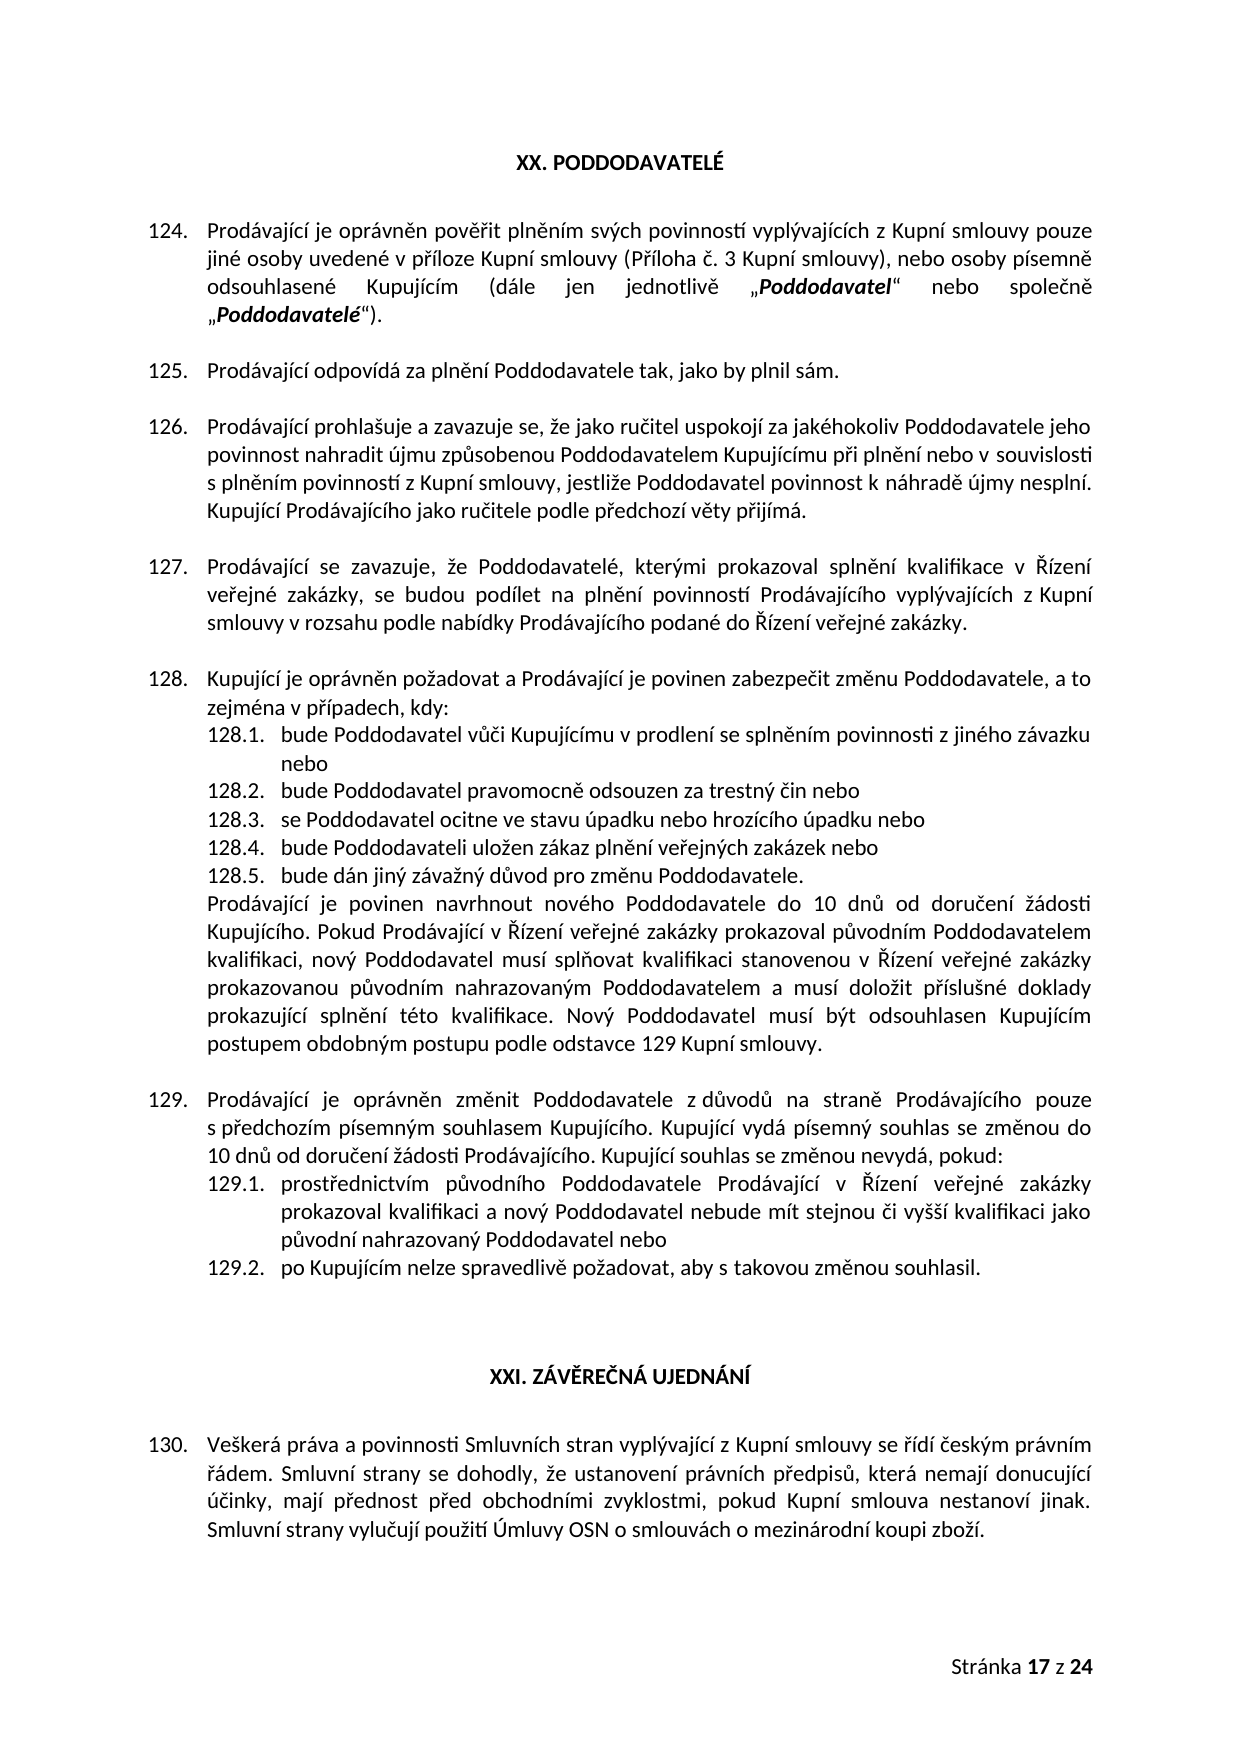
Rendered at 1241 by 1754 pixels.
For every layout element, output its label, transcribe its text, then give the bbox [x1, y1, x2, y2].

list Prodávající se zavazuje, že Poddodavatelé, kterými prokazoval splnění kvalifikace v Řízení veřejné zakázky, se budou podílet na plnění povinností Prodávajícího vyplývajících z Kupní smlouvy v rozsahu podle nabídky Prodávajícího podané do Řízení veřejné zakázky. [148, 552, 1092, 637]
subtitle PODDODAVATELÉ [148, 148, 1092, 176]
list bude Poddodavateli uložen zákaz plnění veřejných zakázek nebo [207, 833, 1092, 861]
list bude dán jiný závažný důvod pro změnu Poddodavatele. [207, 861, 1092, 889]
list se Poddodavatel ocitne ve stavu úpadku nebo hrozícího úpadku nebo [207, 805, 1092, 833]
list Kupující je oprávněn požadovat a Prodávající je povinen zabezpečit změnu Poddodavatele, a to zejména v případech, kdy: [148, 664, 1092, 721]
list prostřednictvím původního Poddodavatele Prodávající v Řízení veřejné zakázky prokazoval kvalifikaci a nový Poddodavatel nebude mít stejnou či vyšší kvalifikaci jako původní nahrazovaný Poddodavatel nebo [207, 1169, 1092, 1253]
list Prodávající je oprávněn pověřit plněním svých povinností vyplývajících z Kupní smlouvy pouze jiné osoby uvedené v příloze Kupní smlouvy (Příloha č. 3 Kupní smlouvy), nebo osoby písemně odsouhlasené Kupujícím (dále jen jednotlivě „Poddodavatel“ nebo společně „Poddodavatelé“). [148, 216, 1092, 328]
list Prodávající odpovídá za plnění Poddodavatele tak, jako by plnil sám. [148, 356, 1092, 384]
list Prodávající prohlašuje a zavazuje se, že jako ručitel uspokojí za jakéhokoliv Poddodavatele jeho povinnost nahradit újmu způsobenou Poddodavatelem Kupujícímu při plnění nebo v souvislosti s plněním povinností z Kupní smlouvy, jestliže Poddodavatel povinnost k náhradě újmy nesplní. Kupující Prodávajícího jako ručitele podle předchozí věty přijímá. [148, 412, 1092, 524]
list Veškerá práva a povinnosti Smluvních stran vyplývající z Kupní smlouvy se řídí českým právním řádem. Smluvní strany se dohodly, že ustanovení právních předpisů, která nemají donucující účinky, mají přednost před obchodními zvyklostmi, pokud Kupní smlouva nestanoví jinak. Smluvní strany vylučují použití Úmluvy OSN o smlouvách o mezinárodní koupi zboží. [148, 1431, 1092, 1543]
list bude Poddodavatel pravomocně odsouzen za trestný čin nebo [207, 777, 1092, 805]
list bude Poddodavatel vůči Kupujícímu v prodlení se splněním povinnosti z jiného závazku nebo [207, 721, 1092, 777]
text Prodávající je povinen navrhnout nového Poddodavatele do 10 dnů od doručení žádosti Kupujícího. Pokud Prodávající v Řízení veřejné zakázky prokazoval původním Poddodavatelem kvalifikaci, nový Poddodavatel musí splňovat kvalifikaci stanovenou v Řízení veřejné zakázky prokazovanou původním nahrazovaným Poddodavatelem a musí doložit příslušné doklady prokazující splnění této kvalifikace. Nový Poddodavatel musí být odsouhlasen Kupujícím postupem obdobným postupu podle odstavce 129 Kupní smlouvy. [207, 889, 1092, 1057]
subtitle ZÁVĚREČNÁ UJEDNÁNÍ [148, 1362, 1092, 1390]
list Prodávající je oprávněn změnit Poddodavatele z důvodů na straně Prodávajícího pouze s předchozím písemným souhlasem Kupujícího. Kupující vydá písemný souhlas se změnou do 10 dnů od doručení žádosti Prodávajícího. Kupující souhlas se změnou nevydá, pokud: [148, 1085, 1092, 1169]
list po Kupujícím nelze spravedlivě požadovat, aby s takovou změnou souhlasil. [207, 1253, 1092, 1281]
